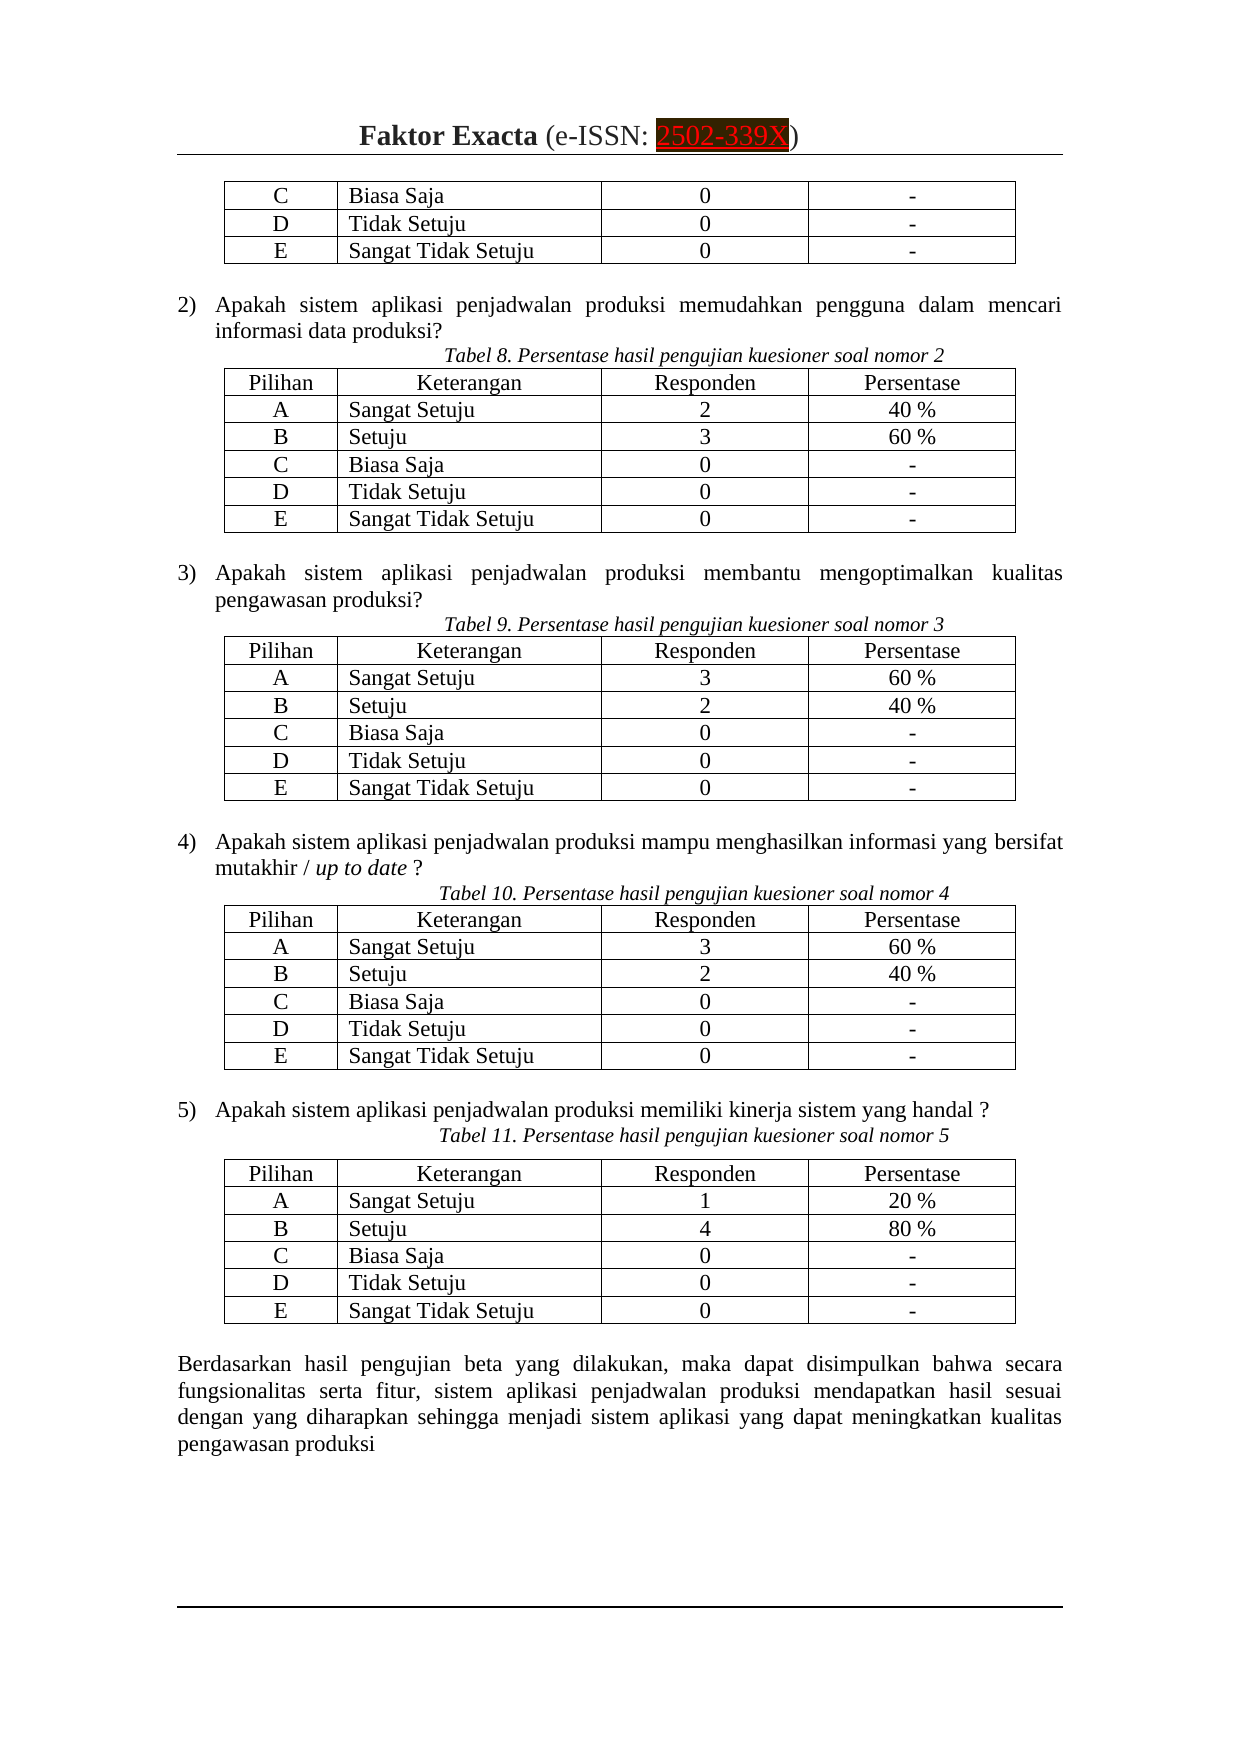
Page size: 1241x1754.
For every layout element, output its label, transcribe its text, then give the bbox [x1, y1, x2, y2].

table_cell - [809, 747, 1015, 773]
table_cell Setuju [338, 960, 601, 987]
table_cell 0 [602, 1015, 808, 1042]
table_cell Sangat Tidak Setuju [338, 774, 601, 800]
table_cell 0 [602, 451, 808, 477]
table_header Persentase [809, 637, 1015, 663]
table_cell Biasa Saja [338, 988, 601, 1014]
table_cell - [809, 506, 1015, 532]
table_header Keterangan [338, 369, 601, 395]
table_cell C [225, 451, 337, 477]
table_cell 0 [602, 182, 808, 208]
table_header Pilihan [225, 369, 337, 395]
table_header Responden [602, 906, 808, 932]
table_cell 0 [602, 1297, 808, 1323]
table_cell A [225, 1187, 337, 1213]
table_cell Tidak Setuju [338, 1015, 601, 1042]
table_cell Tidak Setuju [338, 747, 601, 773]
table_cell Tidak Setuju [338, 478, 601, 504]
table_cell - [809, 1269, 1015, 1296]
table_cell Biasa Saja [338, 182, 601, 208]
table_cell 0 [602, 747, 808, 773]
table_header Persentase [809, 906, 1015, 932]
table_cell 0 [602, 506, 808, 532]
table_cell 3 [602, 665, 808, 691]
table_cell 2 [602, 960, 808, 987]
table_header Pilihan [225, 906, 337, 932]
list Apakah sistem aplikasi penjadwalan produksi memiliki kinerja sistem yang handal ? [177, 1096, 1063, 1123]
table_cell Sangat Tidak Setuju [338, 1043, 601, 1069]
table_cell Sangat Tidak Setuju [338, 1297, 601, 1323]
table_cell Setuju [338, 692, 601, 718]
table_cell Setuju [338, 1215, 601, 1241]
table_cell - [809, 1015, 1015, 1042]
table_cell 0 [602, 1043, 808, 1069]
text Berdasarkan hasil pengujian beta yang dilakukan, maka dapat disimpulkan bahwa secara fungsionalitas serta fitur, sistem aplikasi penjadwalan produksi mendapatkan hasil sesuai dengan yang diharapkan sehingga menjadi sistem aplikasi yang dapat meningkatkan kualitas pengawasan produksi [177, 1351, 1063, 1456]
table_cell - [809, 237, 1015, 263]
table_cell E [225, 506, 337, 532]
table_header Keterangan [338, 637, 601, 663]
table_cell Biasa Saja [338, 719, 601, 746]
table_cell A [225, 665, 337, 691]
table_cell 60 % [809, 423, 1015, 450]
table_cell 1 [602, 1187, 808, 1213]
table_cell Sangat Setuju [338, 1187, 601, 1213]
table_cell 3 [602, 933, 808, 959]
table_cell E [225, 1297, 337, 1323]
table_cell Biasa Saja [338, 451, 601, 477]
table_cell 0 [602, 719, 808, 746]
table_cell - [809, 1242, 1015, 1268]
table_cell B [225, 692, 337, 718]
table_cell 40 % [809, 396, 1015, 422]
text Tabel 8. Persentase hasil pengujian kuesioner soal nomor 2 [327, 343, 1063, 367]
table_cell - [809, 719, 1015, 746]
table_header Responden [602, 1160, 808, 1186]
table_cell D [225, 747, 337, 773]
table_cell 4 [602, 1215, 808, 1241]
table_cell D [225, 1015, 337, 1042]
table_cell C [225, 719, 337, 746]
table_cell E [225, 1043, 337, 1069]
list Apakah sistem aplikasi penjadwalan produksi memudahkan pengguna dalam mencari informasi data produksi? [177, 291, 1063, 343]
table_header Keterangan [338, 906, 601, 932]
table_cell 60 % [809, 933, 1015, 959]
table_header Responden [602, 637, 808, 663]
table_cell E [225, 237, 337, 263]
text Tabel 9. Persentase hasil pengujian kuesioner soal nomor 3 [327, 612, 1063, 636]
table_cell 20 % [809, 1187, 1015, 1213]
table_cell - [809, 478, 1015, 504]
table_cell 0 [602, 1242, 808, 1268]
table_cell A [225, 933, 337, 959]
table_cell - [809, 774, 1015, 800]
table_cell Sangat Setuju [338, 665, 601, 691]
table_cell - [809, 182, 1015, 208]
table_cell C [225, 1242, 337, 1268]
table_cell 2 [602, 396, 808, 422]
table_cell A [225, 396, 337, 422]
text Tabel 11. Persentase hasil pengujian kuesioner soal nomor 5 [327, 1123, 1063, 1147]
table_cell Sangat Tidak Setuju [338, 506, 601, 532]
table_cell 0 [602, 210, 808, 236]
table_cell 2 [602, 692, 808, 718]
table_cell C [225, 988, 337, 1014]
table_cell 0 [602, 478, 808, 504]
table_cell - [809, 451, 1015, 477]
table_cell 0 [602, 1269, 808, 1296]
table_cell B [225, 960, 337, 987]
table_cell 40 % [809, 692, 1015, 718]
table_cell 0 [602, 988, 808, 1014]
table_cell 3 [602, 423, 808, 450]
table_cell D [225, 1269, 337, 1296]
table_cell - [809, 1043, 1015, 1069]
table_cell B [225, 423, 337, 450]
table_cell D [225, 478, 337, 504]
table_header Keterangan [338, 1160, 601, 1186]
table_header Persentase [809, 369, 1015, 395]
table_header Responden [602, 369, 808, 395]
table_cell Tidak Setuju [338, 210, 601, 236]
table_cell Biasa Saja [338, 1242, 601, 1268]
table_cell 60 % [809, 665, 1015, 691]
table_cell 0 [602, 237, 808, 263]
table_header Pilihan [225, 1160, 337, 1186]
list Apakah sistem aplikasi penjadwalan produksi membantu mengoptimalkan kualitas pengawasan produksi? [177, 559, 1063, 612]
table_cell - [809, 1297, 1015, 1323]
table_header Pilihan [225, 637, 337, 663]
table_cell - [809, 988, 1015, 1014]
table_cell - [809, 210, 1015, 236]
table_cell Setuju [338, 423, 601, 450]
table_cell 0 [602, 774, 808, 800]
table_cell Sangat Tidak Setuju [338, 237, 601, 263]
table_cell Tidak Setuju [338, 1269, 601, 1296]
table_cell B [225, 1215, 337, 1241]
table_header Persentase [809, 1160, 1015, 1186]
text Tabel 10. Persentase hasil pengujian kuesioner soal nomor 4 [327, 881, 1063, 904]
table_cell 80 % [809, 1215, 1015, 1241]
table_cell D [225, 210, 337, 236]
table_cell 40 % [809, 960, 1015, 987]
table_cell E [225, 774, 337, 800]
table_cell Sangat Setuju [338, 933, 601, 959]
table_cell C [225, 182, 337, 208]
table_cell Sangat Setuju [338, 396, 601, 422]
list Apakah sistem aplikasi penjadwalan produksi mampu menghasilkan informasi yang bersifat mutakhir / up to date ? [177, 828, 1063, 881]
